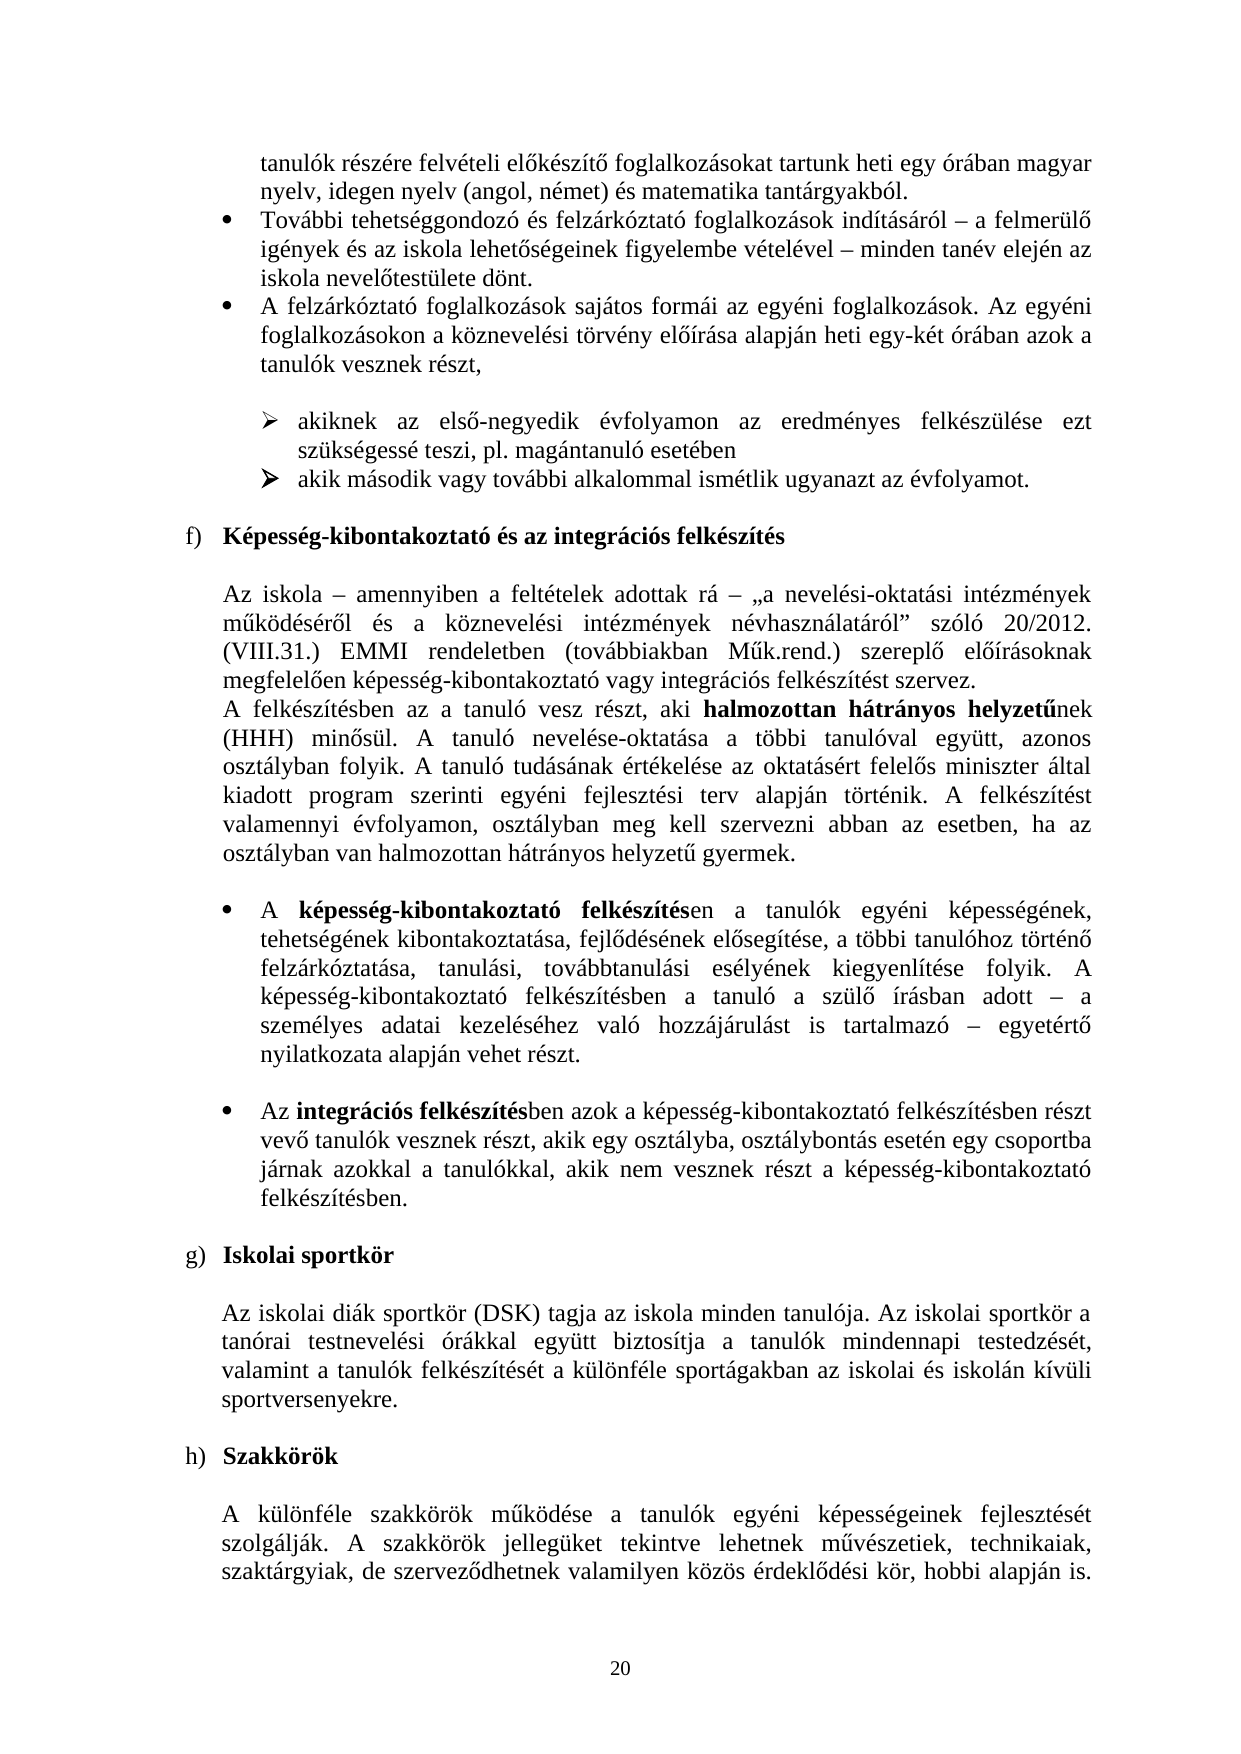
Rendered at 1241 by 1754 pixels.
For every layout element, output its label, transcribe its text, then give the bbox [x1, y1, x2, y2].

text A felkészítésben az a tanuló vesz részt, aki halmozottan hátrányos helyzetűnek (HHH) minősül. A tanuló nevelése-oktatása a többi tanulóval együtt, azonos osztályban folyik. A tanuló tudásának értékelése az oktatásért felelős miniszter által kiadott program szerinti egyéni fejlesztési terv alapján történik. A felkészítést valamennyi évfolyamon, osztályban meg kell szervezni abban az esetben, ha az osztályban van halmozottan hátrányos helyzetű gyermek. [223, 694, 1092, 866]
text Az iskolai diák sportkör (DSK) tagja az iskola minden tanulója. Az iskolai sportkör a tanórai testnevelési órákkal együtt biztosítja a tanulók mindennapi testedzését, valamint a tanulók felkészítését a különféle sportágakban az iskolai és iskolán kívüli sportversenyekre. [221, 1298, 1092, 1413]
list akiknek az első-negyedik évfolyamon az eredményes felkészülése ezt szükségessé teszi, pl. magántanuló esetében [260, 406, 1092, 464]
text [221, 1499, 1092, 1585]
list Képesség-kibontakoztató és az integrációs felkészítés [185, 521, 1092, 550]
list A felzárkóztató foglalkozások sajátos formái az egyéni foglalkozások. Az egyéni foglalkozásokon a köznevelési törvény előírása alapján heti egy-két órában azok a tanulók vesznek részt, [223, 291, 1092, 378]
list További tehetséggondozó és felzárkóztató foglalkozások indításáról – a felmerülő igények és az iskola lehetőségeinek figyelembe vételével – minden tanév elején az iskola nevelőtestülete dönt. [223, 205, 1092, 291]
list akik második vagy további alkalommal ismétlik ugyanazt az évfolyamot. [260, 464, 1092, 493]
list A képesség-kibontakoztató felkészítésen a tanulók egyéni képességének, tehetségének kibontakoztatása, fejlődésének elősegítése, a többi tanulóhoz történő felzárkóztatása, tanulási, továbbtanulási esélyének kiegyenlítése folyik. A képesség-kibontakoztató felkészítésben a tanuló a szülő írásban adott – a személyes adatai kezeléséhez való hozzájárulást is tartalmazó – egyetértő nyilatkozata alapján vehet részt. [223, 895, 1092, 1068]
list Az integrációs felkészítésben azok a képesség-kibontakoztató felkészítésben részt vevő tanulók vesznek részt, akik egy osztályba, osztálybontás esetén egy csoportba járnak azokkal a tanulókkal, akik nem vesznek részt a képesség-kibontakoztató felkészítésben. [223, 1096, 1092, 1211]
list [223, 148, 1092, 205]
list Iskolai sportkör [185, 1240, 1092, 1269]
text Az iskola – amennyiben a feltételek adottak rá – „a nevelési-oktatási intézmények működéséről és a köznevelési intézmények névhasználatáról” szóló 20/2012. (VIII.31.) EMMI rendeletben (továbbiakban Műk.rend.) szereplő előírásoknak megfelelően képesség-kibontakoztató vagy integrációs felkészítést szervez. [223, 579, 1092, 694]
list Szakkörök [185, 1441, 1092, 1470]
